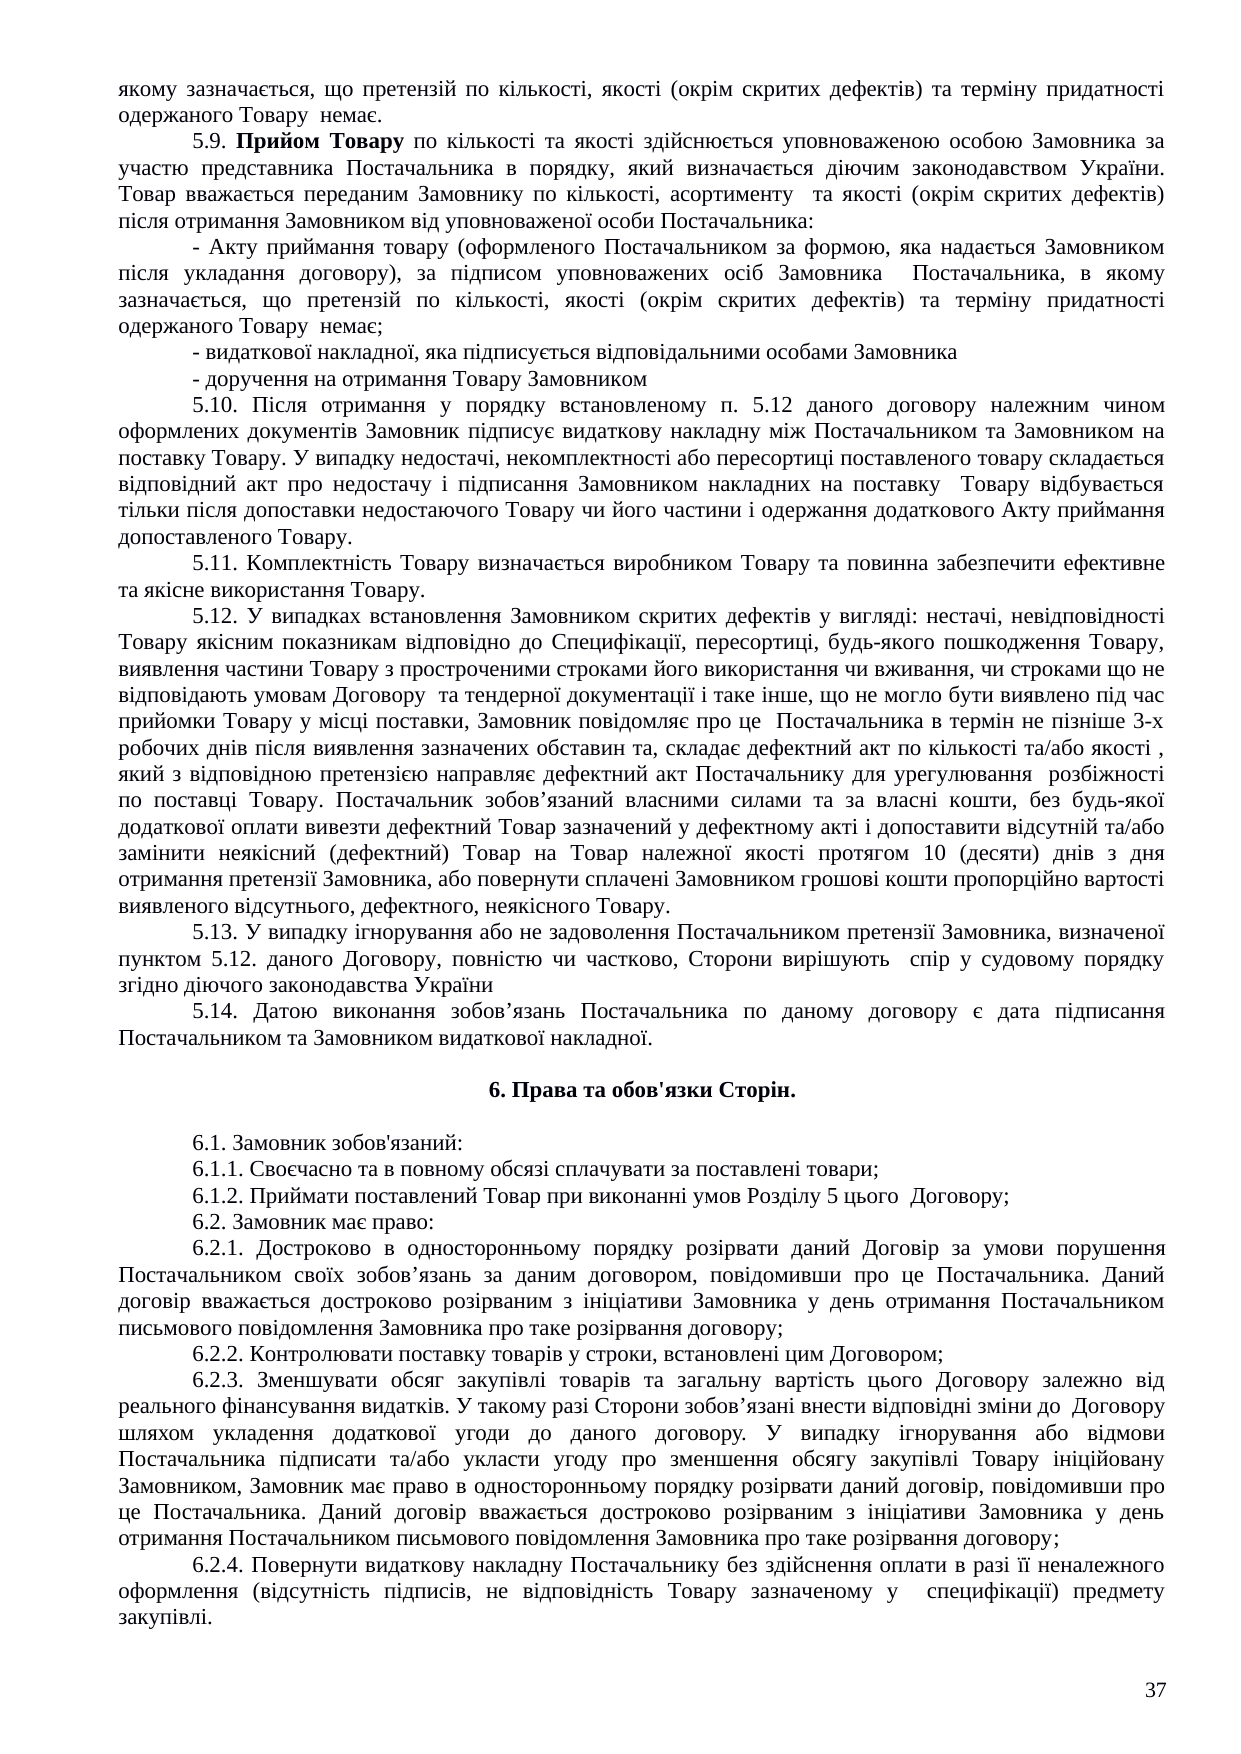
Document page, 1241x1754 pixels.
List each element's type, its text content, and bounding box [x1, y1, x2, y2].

text - доручення на отримання Товару Замовником [118, 365, 1167, 391]
text 6.2.1. Достроково в односторонньому порядку розірвати даний Договір за умови порушення Постачальником своїх зобов’язань за даним договором, повідомивши про це Постачальника. Даний договір вважається достроково розірваним з ініціативи Замовника у день отримання Постачальником письмового повідомлення Замовника про таке розірвання договору; [118, 1234, 1167, 1340]
text 5.13. У випадку ігнорування або не задоволення Постачальником претензії Замовника, визначеної пунктом 5.12. даного Договору, повністю чи частково, Сторони вирішують спір у судовому порядку згідно діючого законодавства України [118, 918, 1167, 997]
text 6.2.3. Зменшувати обсяг закупівлі товарів та загальну вартість цього Договору залежно від реального фінансування видатків. У такому разі Сторони зобов’язані внести відповідні зміни до Договору шляхом укладення додаткової угоди до даного договору. У випадку ігнорування або відмови Постачальника підписати та/або укласти угоду про зменшення обсягу закупівлі Товару ініційовану Замовником, Замовник має право в односторонньому порядку розірвати даний договір, повідомивши про це Постачальника. Даний договір вважається достроково розірваним з ініціативи Замовника у день отримання Постачальником письмового повідомлення Замовника про таке розірвання договору; [118, 1366, 1167, 1551]
text 6.1.1. Своєчасно та в повному обсязі сплачувати за поставлені товари; [118, 1155, 1167, 1182]
text 6.2. Замовник має право: [118, 1208, 1167, 1234]
text 5.14. Датою виконання зобов’язань Постачальника по даному договору є дата підписання Постачальником та Замовником видаткової накладної. [118, 997, 1167, 1050]
text 6. Права та обов'язки Сторін. [118, 1076, 1167, 1103]
text 6.1.2. Приймати поставлений Товар при виконанні умов Розділу 5 цього Договору; [118, 1182, 1167, 1208]
text - видаткової накладної, яка підписується відповідальними особами Замовника [118, 338, 1167, 365]
text 5.12. У випадках встановлення Замовником скритих дефектів у вигляді: нестачі, невідповідності Товару якісним показникам відповідно до Специфікації, пересортиці, будь-якого пошкодження Товару, виявлення частини Товару з простроченими строками його використання чи вживання, чи строками що не відповідають умовам Договору та тендерної документації і таке інше, що не могло бути виявлено під час прийомки Товару у місці поставки, Замовник повідомляє про це Постачальника в термін не пізніше 3-х робочих днів після виявлення зазначених обставин та, складає дефектний акт по кількості та/або якості , який з відповідною претензією направляє дефектний акт Постачальнику для урегулювання розбіжності по поставці Товару. Постачальник зобов’язаний власними силами та за власні кошти, без будь-якої додаткової оплати вивезти дефектний Товар зазначений у дефектному акті і допоставити відсутній та/або замінити неякісний (дефектний) Товар на Товар належної якості протягом 10 (десяти) днів з дня отримання претензії Замовника, або повернути сплачені Замовником грошові кошти пропорційно вартості виявленого відсутнього, дефектного, неякісного Товару. [118, 602, 1167, 918]
text 5.10. Після отримання у порядку встановленому п. 5.12 даного договору належним чином оформлених документів Замовник підписує видаткову накладну між Постачальником та Замовником на поставку Товару. У випадку недостачі, некомплектності або пересортиці поставленого товару складається відповідний акт про недостачу і підписання Замовником накладних на поставку Товару відбувається тільки після допоставки недостаючого Товару чи його частини і одержання додаткового Акту приймання допоставленого Товару. [118, 391, 1167, 549]
text - Акту приймання товару (оформленого Постачальником за формою, яка надається Замовником після укладання договору), за підписом уповноважених осіб Замовника Постачальника, в якому зазначається, що претензій по кількості, якості (окрім скритих дефектів) та терміну придатності одержаного Товару немає; [118, 233, 1167, 338]
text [118, 75, 1167, 128]
text 6.2.2. Контролювати поставку товарів у строки, встановлені цим Договором; [118, 1340, 1167, 1366]
text 5.9. Прийом Товару по кількості та якості здійснюється уповноваженою особою Замовника за участю представника Постачальника в порядку, який визначається діючим законодавством України. Товар вважається переданим Замовнику по кількості, асортименту та якості (окрім скритих дефектів) після отримання Замовником від уповноваженої особи Постачальника: [118, 128, 1167, 233]
text 5.11. Комплектність Товару визначається виробником Товару та повинна забезпечити ефективне та якісне використання Товару. [118, 549, 1167, 602]
text 6.1. Замовник зобов'язаний: [118, 1129, 1167, 1155]
text 6.2.4. Повернути видаткову накладну Постачальнику без здійснення оплати в разі її неналежного оформлення (відсутність підписів, не відповідність Товару зазначеному у специфікації) предмету закупівлі. [118, 1551, 1167, 1630]
